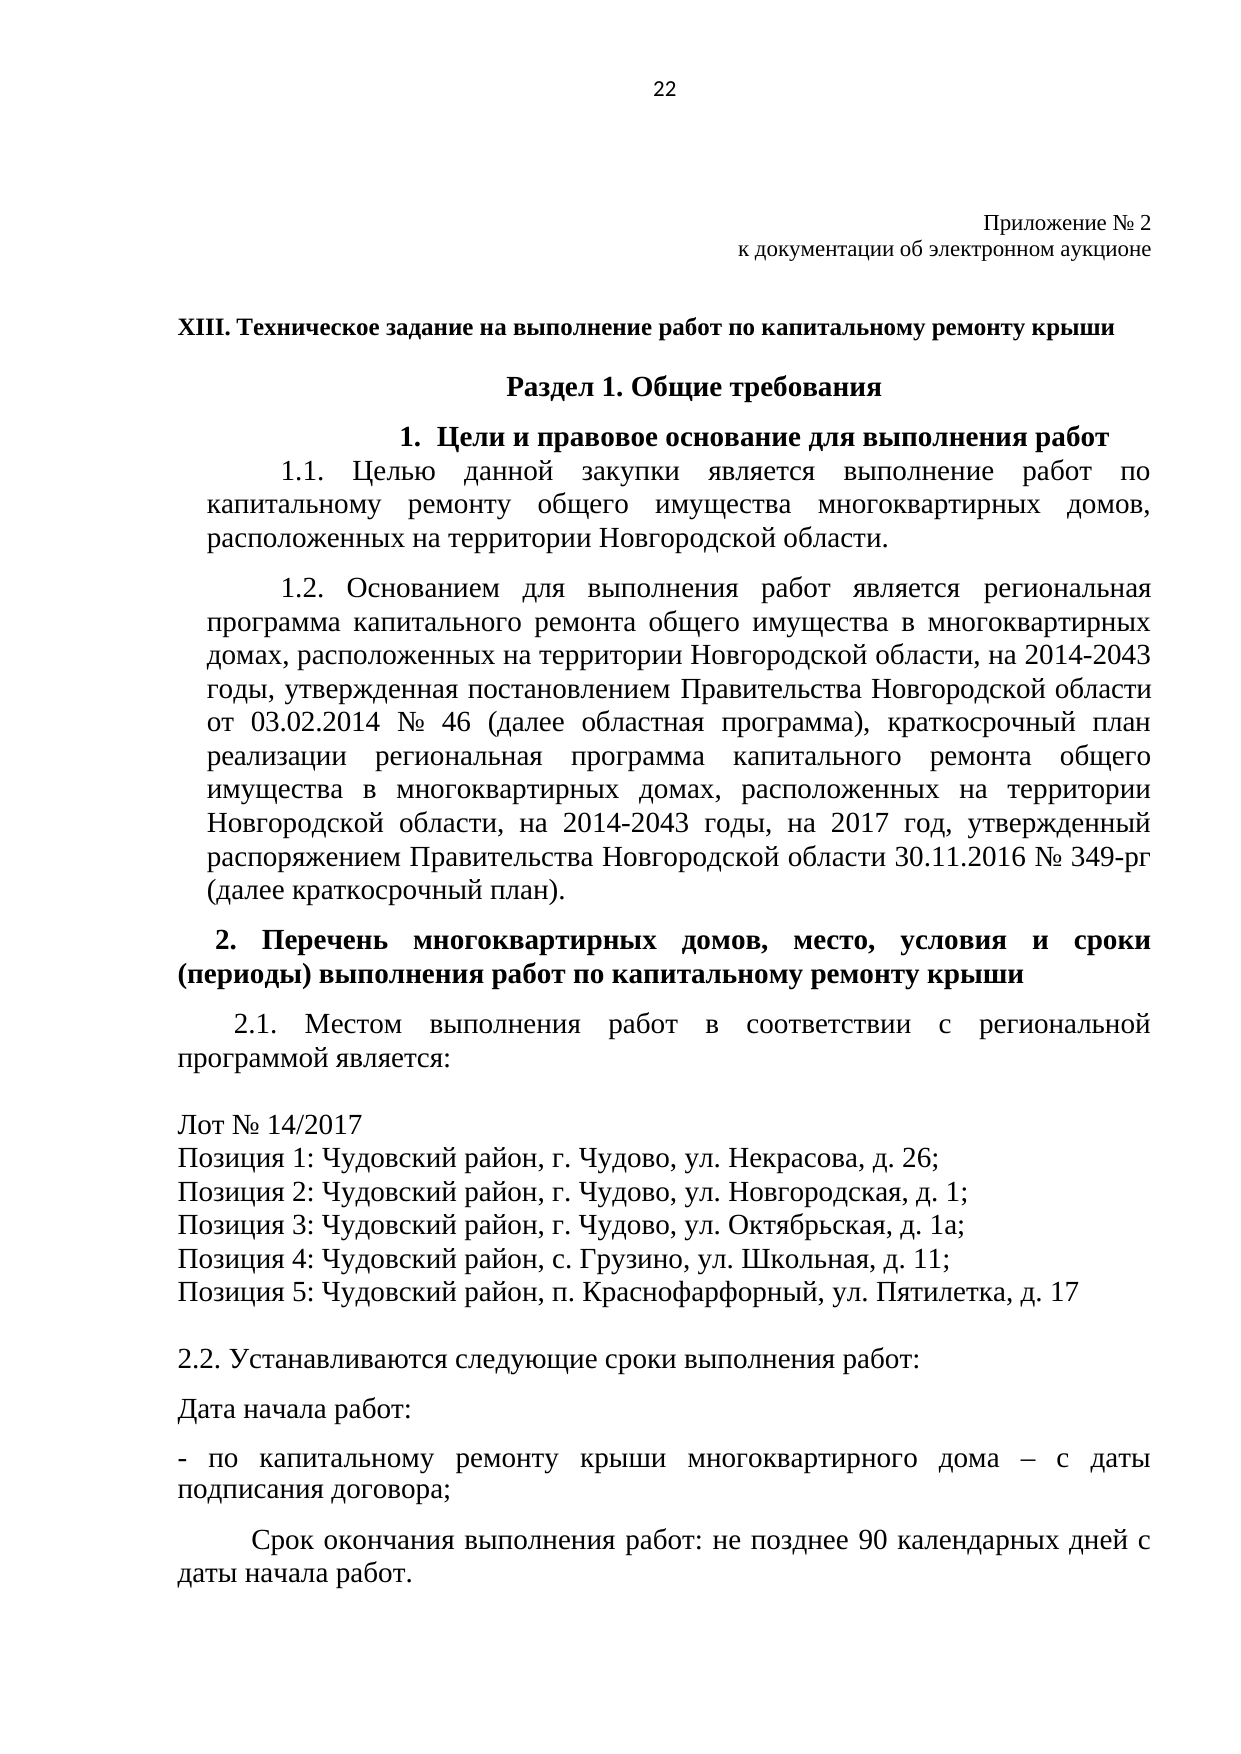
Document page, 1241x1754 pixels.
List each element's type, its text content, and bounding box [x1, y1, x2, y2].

list к документации об электронном аукционе [177, 235, 1152, 262]
text Срок окончания выполнения работ: не позднее 90 календарных дней с даты начала работ. [177, 1522, 1152, 1589]
list Позиция 1: Чудовский район, г. Чудово, ул. Некрасова, д. 26; [177, 1140, 1152, 1174]
list Позиция 4: Чудовский район, с. Грузино, ул. Школьная, д. 11; [177, 1241, 1152, 1274]
list Цели и правовое основание для выполнения работ [399, 419, 1152, 453]
list Позиция 3: Чудовский район, г. Чудово, ул. Октябрьская, д. 1а; [177, 1207, 1152, 1241]
list Позиция 5: Чудовский район, п. Краснофарфорный, ул. Пятилетка, д. 17 [177, 1274, 1152, 1308]
text 2.1. Местом выполнения работ в соответствии с региональной программой является: [177, 1006, 1152, 1073]
list Лот № 14/2017 [177, 1107, 1152, 1140]
list Техническое задание на выполнение работ по капитальному ремонту крыши [177, 312, 1152, 341]
list Приложение № 2 [177, 209, 1152, 235]
list Позиция 2: Чудовский район, г. Чудово, ул. Новгородская, д. 1; [177, 1174, 1152, 1207]
text 1.1. Целью данной закупки является выполнение работ по капитальному ремонту общего имущества многоквартирных домов, расположенных на территории Новгородской области. [207, 453, 1152, 554]
text 2. Перечень многоквартирных домов, место, условия и сроки (периоды) выполнения работ по капитальному ремонту крыши [177, 922, 1152, 989]
text Дата начала работ: [177, 1393, 1152, 1424]
text Раздел 1. Общие требования [177, 369, 1152, 403]
text 1.2. Основанием для выполнения работ является региональная программа капитального ремонта общего имущества в многоквартирных домах, расположенных на территории Новгородской области, на 2014-2043 годы, утвержденная постановлением Правительства Новгородской области от 03.02.2014 № 46 (далее областная программа), краткосрочный план реализации региональная программа капитального ремонта общего имущества в многоквартирных домах, расположенных на территории Новгородской области, на 2014-2043 годы, на 2017 год, утвержденный распоряжением Правительства Новгородской области 30.11.2016 № 349-рг (далее краткосрочный план). [207, 570, 1152, 906]
text 2.2. Устанавливаются следующие сроки выполнения работ: [177, 1342, 1152, 1375]
text - по капитальному ремонту крыши многоквартирного дома – с даты подписания договора; [177, 1442, 1152, 1505]
